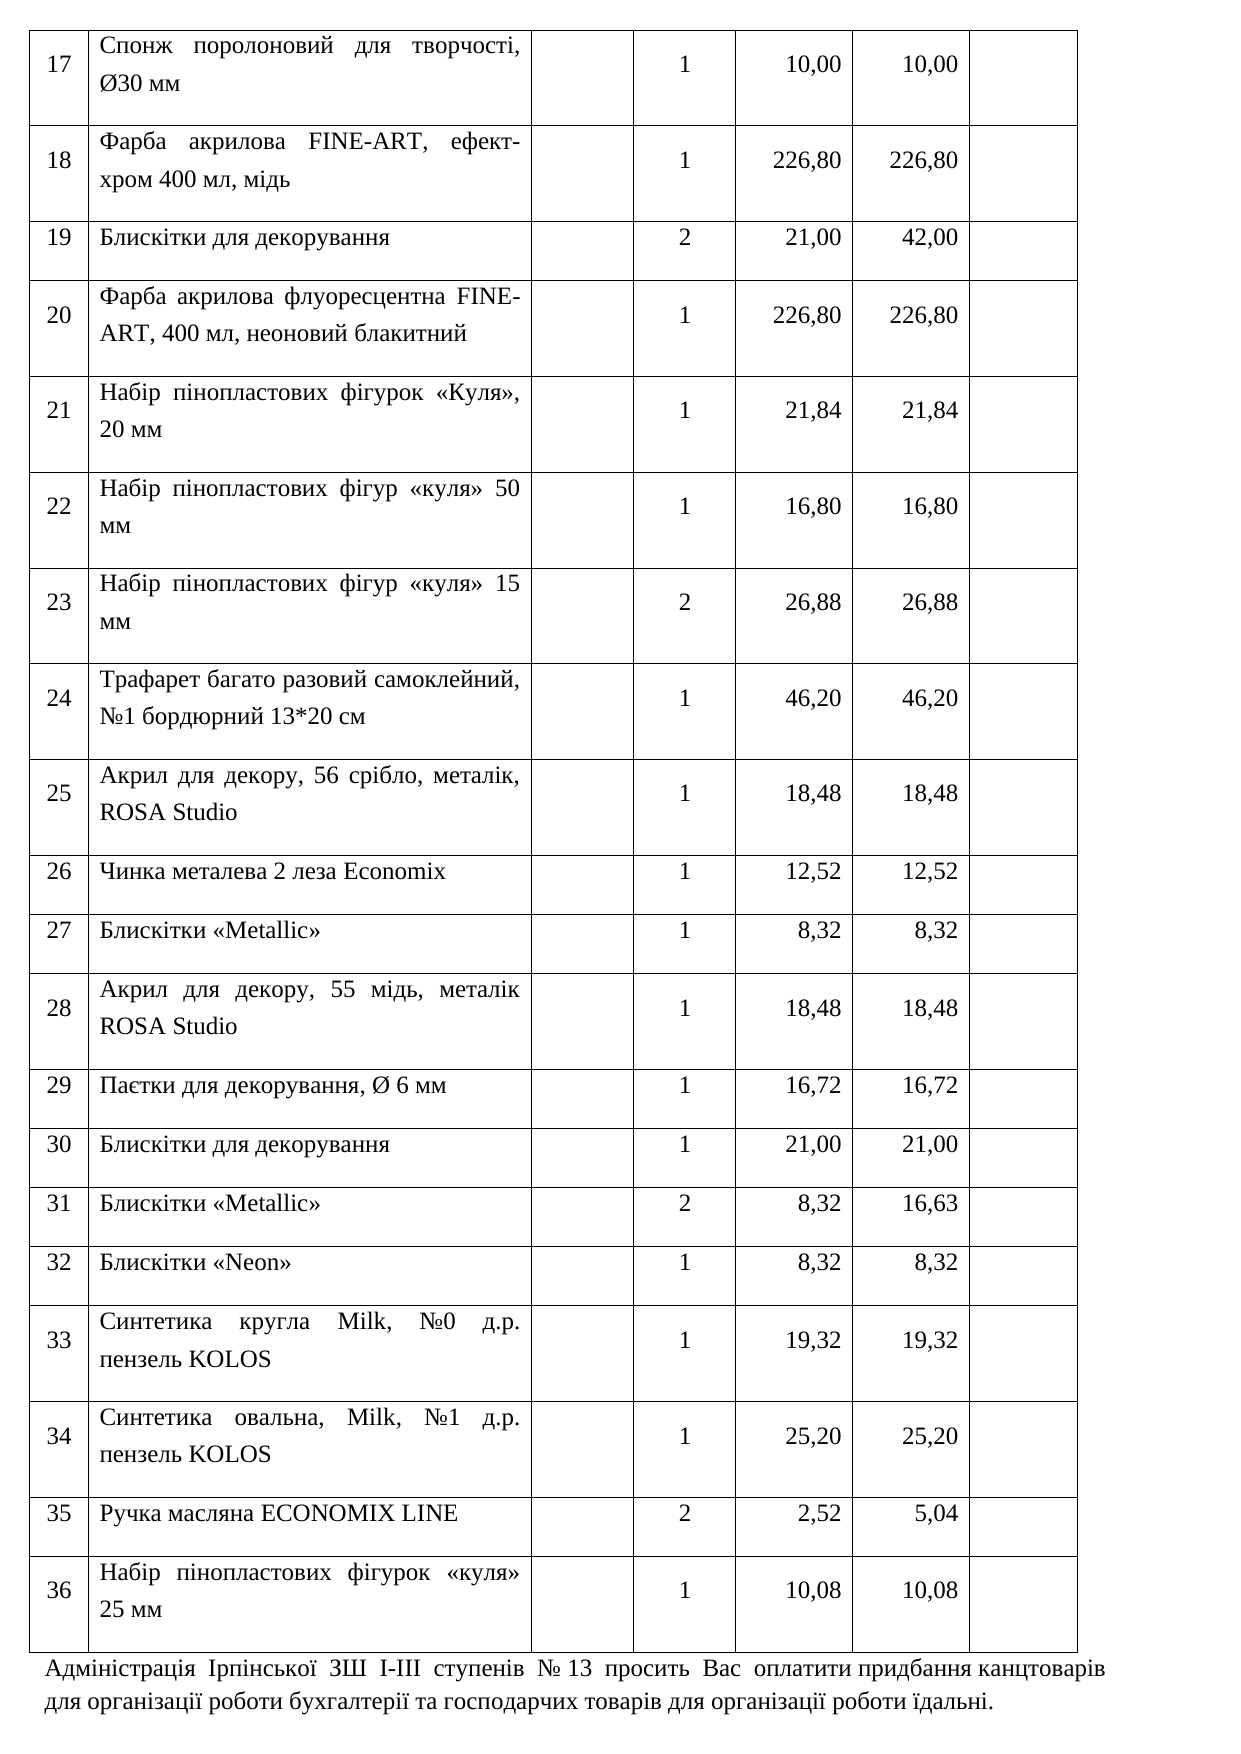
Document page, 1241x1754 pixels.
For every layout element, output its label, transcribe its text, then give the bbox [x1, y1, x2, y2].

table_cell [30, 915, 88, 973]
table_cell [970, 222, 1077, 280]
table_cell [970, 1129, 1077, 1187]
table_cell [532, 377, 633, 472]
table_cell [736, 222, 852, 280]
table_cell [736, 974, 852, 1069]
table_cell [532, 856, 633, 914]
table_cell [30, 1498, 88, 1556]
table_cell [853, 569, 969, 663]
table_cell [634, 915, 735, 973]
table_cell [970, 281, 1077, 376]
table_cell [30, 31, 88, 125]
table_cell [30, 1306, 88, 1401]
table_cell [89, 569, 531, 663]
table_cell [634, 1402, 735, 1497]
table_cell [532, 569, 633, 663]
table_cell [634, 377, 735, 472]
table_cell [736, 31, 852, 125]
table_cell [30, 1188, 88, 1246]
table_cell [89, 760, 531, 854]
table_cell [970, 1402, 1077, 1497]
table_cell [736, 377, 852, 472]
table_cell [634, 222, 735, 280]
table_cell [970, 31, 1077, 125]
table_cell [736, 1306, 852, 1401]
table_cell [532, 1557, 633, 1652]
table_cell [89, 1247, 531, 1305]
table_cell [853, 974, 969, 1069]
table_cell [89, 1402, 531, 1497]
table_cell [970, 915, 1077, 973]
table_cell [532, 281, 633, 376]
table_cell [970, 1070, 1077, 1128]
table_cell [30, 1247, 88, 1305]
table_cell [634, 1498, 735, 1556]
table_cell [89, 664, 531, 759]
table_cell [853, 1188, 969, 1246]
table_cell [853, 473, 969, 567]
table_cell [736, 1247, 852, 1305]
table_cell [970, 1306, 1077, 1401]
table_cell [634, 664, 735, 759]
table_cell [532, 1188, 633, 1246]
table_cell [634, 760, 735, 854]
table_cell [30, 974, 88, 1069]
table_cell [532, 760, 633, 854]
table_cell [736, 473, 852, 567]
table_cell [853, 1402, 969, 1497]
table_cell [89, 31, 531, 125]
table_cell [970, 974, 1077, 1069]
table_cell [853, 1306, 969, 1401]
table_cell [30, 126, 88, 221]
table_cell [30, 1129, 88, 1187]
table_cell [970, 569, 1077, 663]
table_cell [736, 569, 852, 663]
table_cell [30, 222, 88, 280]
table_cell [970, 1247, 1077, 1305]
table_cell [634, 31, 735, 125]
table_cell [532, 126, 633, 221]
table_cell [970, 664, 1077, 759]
text Адміністрація Ірпінської ЗШ І-ІІІ ступенів № 13 просить Вас оплатити придбання канцтоварів для організації роботи бухгалтерії та господарчих товарів для організації роботи їдальні. [44, 1653, 1107, 1714]
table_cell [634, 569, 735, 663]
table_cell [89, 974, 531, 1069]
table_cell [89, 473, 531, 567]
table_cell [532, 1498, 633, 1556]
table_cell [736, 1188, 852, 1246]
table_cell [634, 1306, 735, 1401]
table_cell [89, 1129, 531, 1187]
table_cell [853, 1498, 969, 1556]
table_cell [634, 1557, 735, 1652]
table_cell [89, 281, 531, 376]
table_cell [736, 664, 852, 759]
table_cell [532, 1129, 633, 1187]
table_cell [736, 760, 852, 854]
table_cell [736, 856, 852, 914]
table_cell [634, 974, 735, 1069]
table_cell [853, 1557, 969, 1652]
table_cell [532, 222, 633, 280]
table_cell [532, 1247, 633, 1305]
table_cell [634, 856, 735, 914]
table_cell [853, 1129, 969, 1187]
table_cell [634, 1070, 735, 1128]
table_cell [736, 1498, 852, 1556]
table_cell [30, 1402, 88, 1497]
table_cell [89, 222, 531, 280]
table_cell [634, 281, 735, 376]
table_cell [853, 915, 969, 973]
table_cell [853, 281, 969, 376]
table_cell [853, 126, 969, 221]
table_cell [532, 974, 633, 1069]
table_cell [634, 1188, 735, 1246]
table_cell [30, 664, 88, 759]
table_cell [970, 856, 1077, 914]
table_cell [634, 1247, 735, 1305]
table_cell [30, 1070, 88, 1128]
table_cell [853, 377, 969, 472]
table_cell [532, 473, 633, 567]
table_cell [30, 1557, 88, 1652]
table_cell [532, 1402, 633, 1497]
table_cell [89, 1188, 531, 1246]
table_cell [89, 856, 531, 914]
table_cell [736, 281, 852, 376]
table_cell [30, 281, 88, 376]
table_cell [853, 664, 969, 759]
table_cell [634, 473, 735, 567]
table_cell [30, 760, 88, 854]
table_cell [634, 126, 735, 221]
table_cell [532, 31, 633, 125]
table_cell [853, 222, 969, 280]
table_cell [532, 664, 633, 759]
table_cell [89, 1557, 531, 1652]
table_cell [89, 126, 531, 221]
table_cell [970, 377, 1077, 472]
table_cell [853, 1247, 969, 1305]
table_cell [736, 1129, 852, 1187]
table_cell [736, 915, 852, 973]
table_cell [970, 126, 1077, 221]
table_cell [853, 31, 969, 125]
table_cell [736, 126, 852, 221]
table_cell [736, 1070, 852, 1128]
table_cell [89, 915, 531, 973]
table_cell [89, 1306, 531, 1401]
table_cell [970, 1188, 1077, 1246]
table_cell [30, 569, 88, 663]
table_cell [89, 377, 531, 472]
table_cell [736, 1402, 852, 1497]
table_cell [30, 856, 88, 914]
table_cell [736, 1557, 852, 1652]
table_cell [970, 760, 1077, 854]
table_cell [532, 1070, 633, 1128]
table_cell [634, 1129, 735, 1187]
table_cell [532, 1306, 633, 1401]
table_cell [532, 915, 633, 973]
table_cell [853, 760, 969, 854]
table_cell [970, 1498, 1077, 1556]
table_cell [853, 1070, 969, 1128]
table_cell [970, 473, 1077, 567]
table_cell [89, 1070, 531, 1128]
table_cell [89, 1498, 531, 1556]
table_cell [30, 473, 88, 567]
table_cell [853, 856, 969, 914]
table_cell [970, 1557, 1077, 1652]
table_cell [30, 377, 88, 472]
